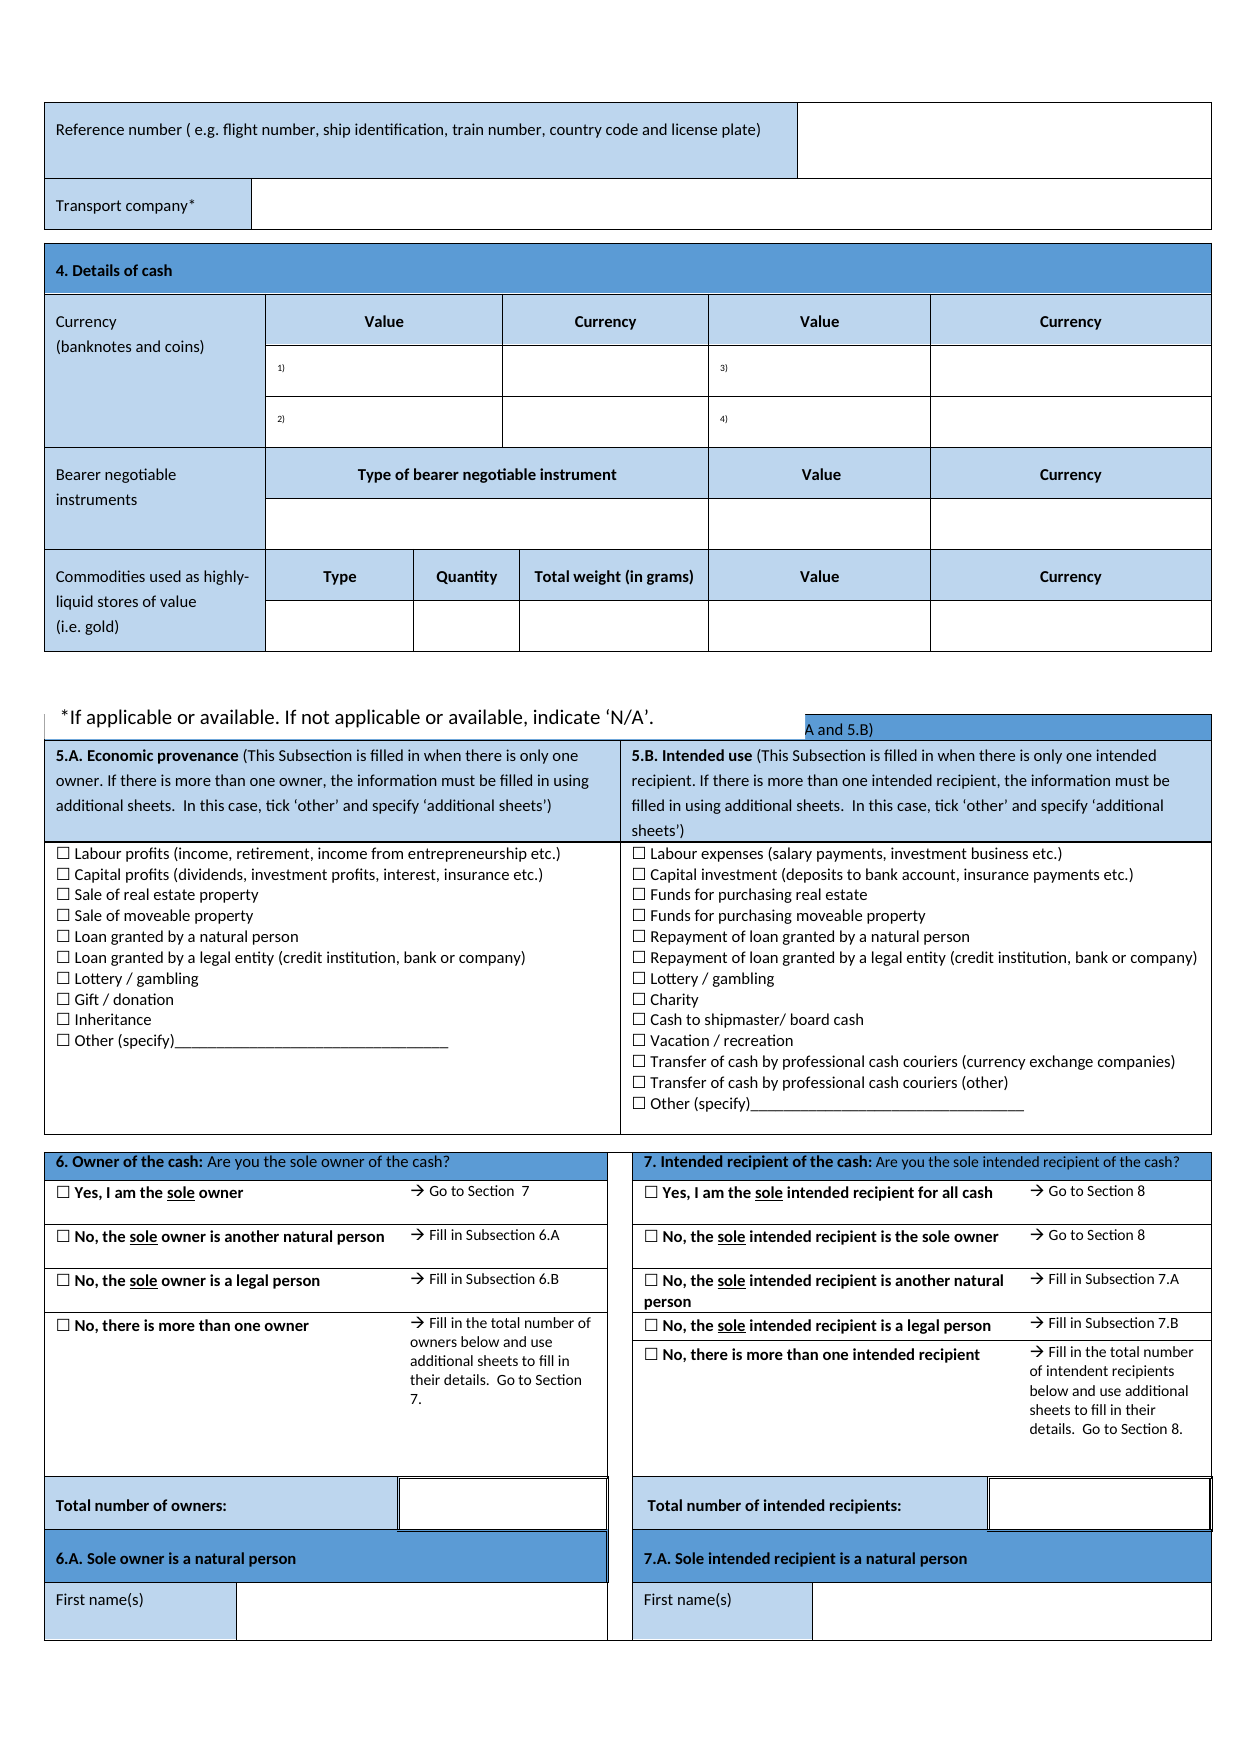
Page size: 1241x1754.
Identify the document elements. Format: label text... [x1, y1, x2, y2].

table_cell Labour profits (income, retirement, income from entrepreneurship etc.) Capital profits (dividends, investment profits, interest, insurance etc.) Sale of real estate property Sale of moveable property Loan granted by a natural person Loan granted by a legal entity (credit institution, bank or company) Lottery / gambling Gift / donation Inheritance Other (specify)_________________________________ [45, 843, 620, 1134]
table_cell Labour expenses (salary payments, investment business etc.) Capital investment (deposits to bank account, insurance payments etc.) Funds for purchasing real estate Funds for purchasing moveable property Repayment of loan granted by a natural person Repayment of loan granted by a legal entity (credit institution, bank or company) Lottery / gambling Charity Cash to shipmaster/ board cash Vacation / recreation ☐ Transfer of cash by professional cash couriers (currency exchange companies) ☐ Transfer of cash by professional cash couriers (other) Other (specify)_________________________________ [621, 843, 1211, 1134]
table_cell Yes, I am the sole owner [45, 1181, 399, 1224]
table_cell Reference number ( e.g. flight number, ship identification, train number, country code and license plate) [45, 103, 797, 178]
table_cell Type of bearer negotiable instrument [266, 448, 708, 498]
table_cell No, there is more than one intended recipient [633, 1341, 1018, 1476]
table_cell Fill in Subsection 7.A [1018, 1269, 1211, 1312]
table_cell [400, 1479, 606, 1529]
table_cell Value [709, 295, 930, 344]
table_cell [520, 601, 708, 651]
table_cell Go to Section 7 [399, 1181, 607, 1224]
table_cell Currency (banknotes and coins) [45, 295, 265, 447]
table_cell Total weight (in grams) [520, 550, 708, 600]
table_cell Go to Section 8 [1018, 1225, 1211, 1268]
table_cell No, the sole intended recipient is a legal person [633, 1313, 1018, 1339]
table_cell Currency [503, 295, 708, 344]
table_cell Currency [931, 550, 1211, 600]
table_cell 2) [266, 397, 502, 447]
table_cell Commodities used as highly-liquid stores of value (i.e. gold) [45, 550, 265, 651]
table_cell Fill in the total number of intendent recipients below and use additional sheets to fill in their details. Go to Section 8. [1018, 1341, 1211, 1476]
table_cell [709, 499, 930, 549]
table_cell [503, 346, 708, 396]
table_cell Yes, I am the sole intended recipient for all cash [633, 1181, 1018, 1224]
table_cell 4) [709, 397, 930, 447]
table_cell Quantity [414, 550, 519, 600]
table_cell [414, 601, 519, 651]
table_cell 5.A. Economic provenance (This Subsection is filled in when there is only one owner. If there is more than one owner, the information must be filled in using additional sheets. In this case, tick ‘other’ and specify ‘additional sheets’) [45, 741, 620, 841]
table_cell [931, 499, 1211, 549]
table_cell Fill in Subsection 6.A [399, 1225, 607, 1268]
table_cell Type [266, 550, 413, 600]
table_cell Fill in the total number of owners below and use additional sheets to fill in their details. Go to Section 7. [399, 1313, 607, 1476]
table_cell Transport company* [45, 179, 251, 229]
table_cell No, the sole intended recipient is the sole owner [633, 1225, 1018, 1268]
table_header [608, 1153, 632, 1639]
table_cell [931, 397, 1211, 447]
table_cell [237, 1583, 607, 1639]
table_cell 6.A. Sole owner is a natural person [45, 1529, 608, 1582]
table_cell 3) [709, 346, 930, 396]
table_cell [266, 499, 708, 549]
table_cell [931, 346, 1211, 396]
table_cell Currency [931, 448, 1211, 498]
table_cell First name(s) [633, 1583, 812, 1639]
table_cell No, the sole intended recipient is another natural person [633, 1269, 1018, 1312]
table_cell 5.B. Intended use (This Subsection is filled in when there is only one intended recipient. If there is more than one intended recipient, the information must be filled in using additional sheets. In this case, tick ‘other’ and specify ‘additional sheets’) [621, 741, 1211, 841]
table_cell [931, 601, 1211, 651]
table_cell Fill in Subsection 7.B [1018, 1313, 1211, 1339]
table_cell No, the sole owner is another natural person [45, 1225, 399, 1268]
table_cell [252, 179, 1211, 229]
table_cell Go to Section 8 [1018, 1181, 1211, 1224]
table_cell No, the sole owner is a legal person [45, 1269, 399, 1312]
table_cell Value [266, 295, 502, 344]
table_cell First name(s) [45, 1583, 236, 1639]
table_cell [266, 601, 413, 651]
table_cell Value [709, 550, 930, 600]
table_header 5. Economic provenance and intended use of the cash (more than one option is possible in each Subsection 5.A and 5.B) [806, 715, 1211, 740]
table_cell Value [709, 448, 930, 498]
table_header 6. Owner of the cash: Are you the sole owner of the cash? [45, 1153, 607, 1180]
table_header 4. Details of cash [45, 244, 1211, 293]
table_cell [503, 397, 708, 447]
table_cell Total number of intended recipients: [633, 1477, 987, 1529]
table_cell Bearer negotiable instruments [45, 448, 265, 549]
table_cell Fill in Subsection 6.B [399, 1269, 607, 1312]
table_cell 1) [266, 346, 502, 396]
table_cell [798, 103, 1211, 178]
table_cell [990, 1479, 1209, 1529]
table_header 7. Intended recipient of the cash: Are you the sole intended recipient of the cash? [633, 1153, 1211, 1180]
table_cell No, there is more than one owner [45, 1313, 399, 1476]
table_cell 7.A. Sole intended recipient is a natural person [633, 1530, 1211, 1582]
table_cell [709, 601, 930, 651]
table_cell Total number of owners: [45, 1477, 397, 1529]
table_cell Currency [931, 295, 1211, 344]
table_cell [813, 1583, 1211, 1639]
